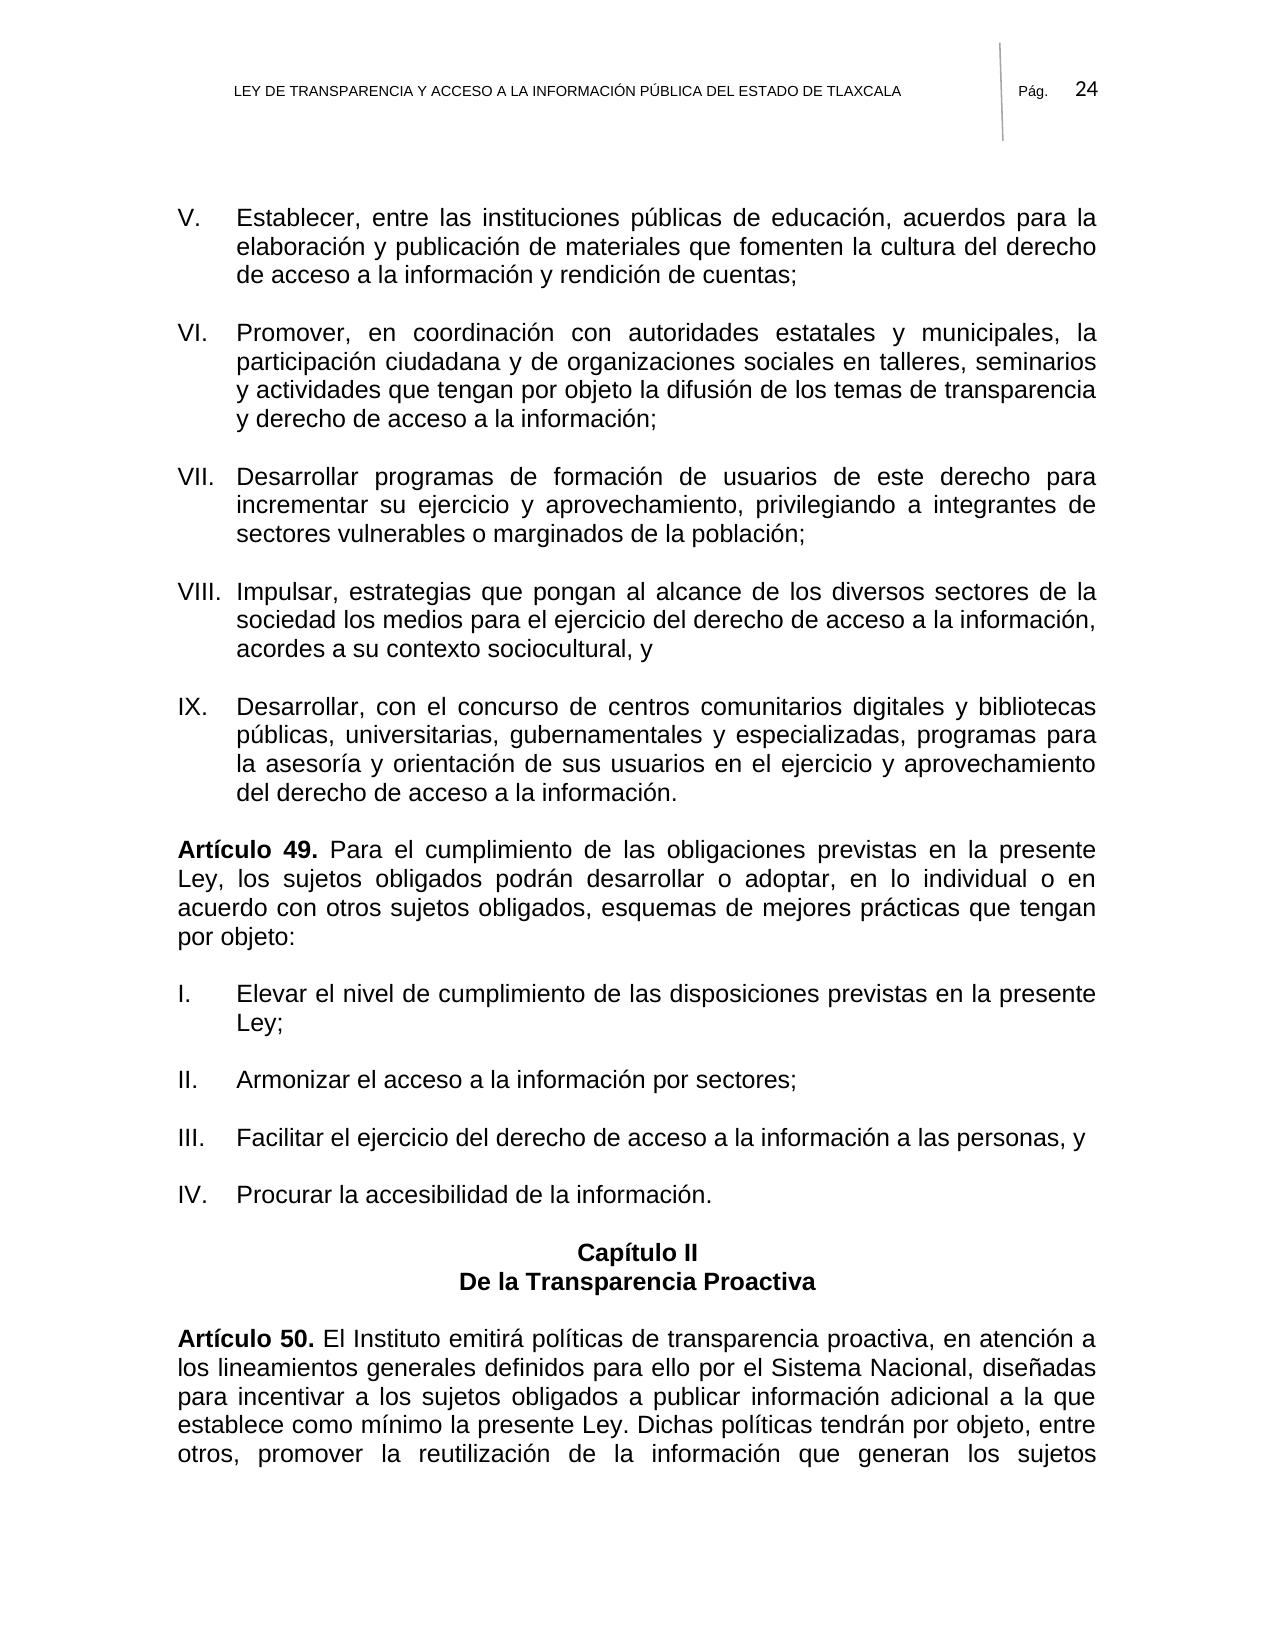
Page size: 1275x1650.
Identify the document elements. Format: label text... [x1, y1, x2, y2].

text IV. Procurar la accesibilidad de la información. [177, 1180, 1098, 1209]
text IX. Desarrollar, con el concurso de centros comunitarios digitales y bibliotecas públicas, universitarias, gubernamentales y especializadas, programas para la asesoría y orientación de sus usuarios en el ejercicio y aprovechamiento del derecho de acceso a la información. [177, 691, 1098, 806]
text De la Transparencia Proactiva [177, 1266, 1098, 1295]
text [177, 1324, 1098, 1468]
text III. Facilitar el ejercicio del derecho de acceso a la información a las personas, y [177, 1123, 1098, 1151]
text II. Armonizar el acceso a la información por sectores; [177, 1065, 1098, 1094]
text VIII. Impulsar, estrategias que pongan al alcance de los diversos sectores de la sociedad los medios para el ejercicio del derecho de acceso a la información, acordes a su contexto sociocultural, y [177, 576, 1098, 663]
text I. Elevar el nivel de cumplimiento de las disposiciones previstas en la presente Ley; [177, 979, 1098, 1036]
text V. Establecer, entre las instituciones públicas de educación, acuerdos para la elaboración y publicación de materiales que fomenten la cultura del derecho de acceso a la información y rendición de cuentas; [177, 203, 1098, 289]
text VII. Desarrollar programas de formación de usuarios de este derecho para incrementar su ejercicio y aprovechamiento, privilegiando a integrantes de sectores vulnerables o marginados de la población; [177, 461, 1098, 548]
text VI. Promover, en coordinación con autoridades estatales y municipales, la participación ciudadana y de organizaciones sociales en talleres, seminarios y actividades que tengan por objeto la difusión de los temas de transparencia y derecho de acceso a la información; [177, 318, 1098, 433]
text Artículo 49. Para el cumplimiento de las obligaciones previstas en la presente Ley, los sujetos obligados podrán desarrollar o adoptar, en lo individual o en acuerdo con otros sujetos obligados, esquemas de mejores prácticas que tengan por objeto: [177, 835, 1098, 950]
text Capítulo II [177, 1238, 1098, 1266]
